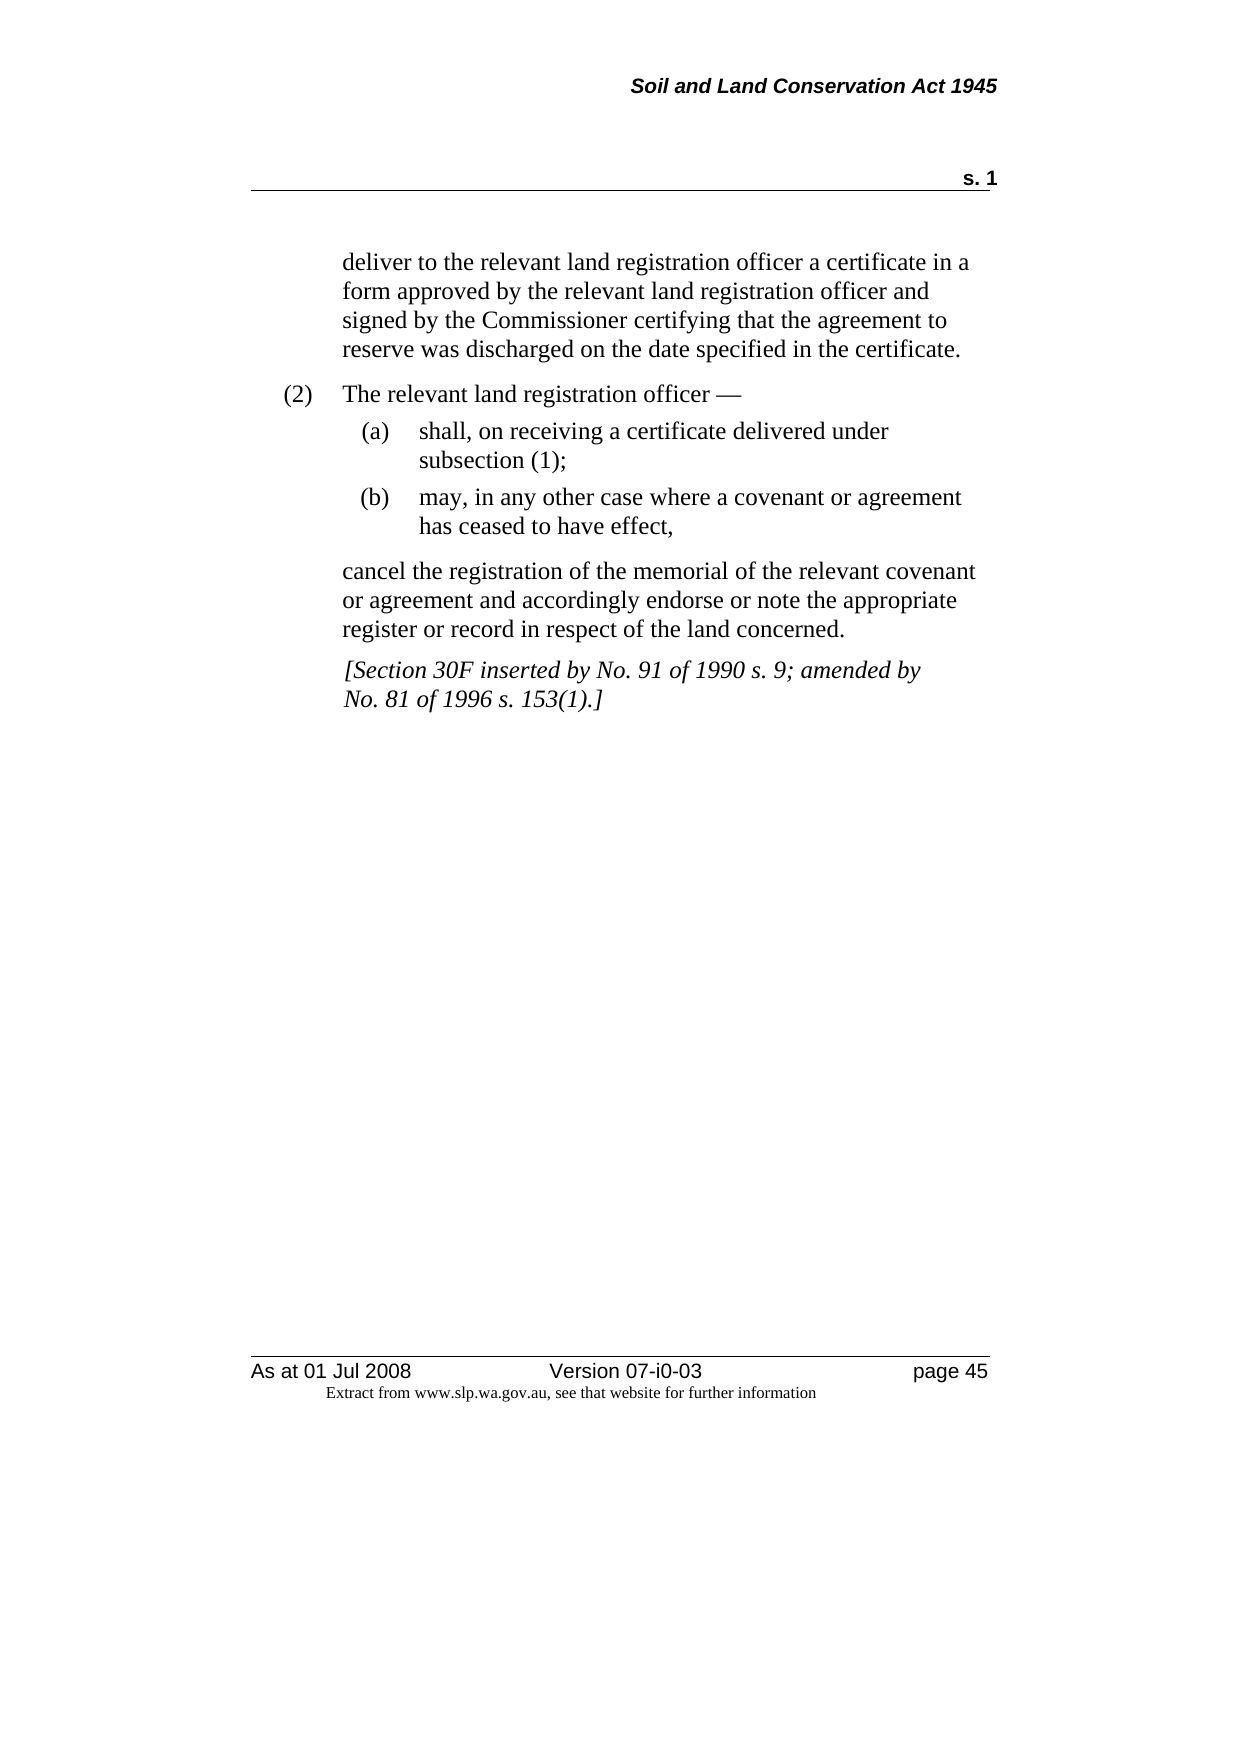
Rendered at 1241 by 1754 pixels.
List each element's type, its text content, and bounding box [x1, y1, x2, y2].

text [Section 30F inserted by No. 91 of 1990 s. 9; amended by No. 81 of 1996 s. 153(1).] [251, 655, 990, 712]
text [251, 247, 990, 362]
text (a) shall, on receiving a certificate delivered under subsection (1); [251, 416, 990, 474]
text cancel the registration of the memorial of the relevant covenant or agreement and accordingly endorse or note the appropriate register or record in respect of the land concerned. [251, 556, 990, 642]
text (2) The relevant land registration officer — [251, 379, 990, 408]
text (b) may, in any other case where a covenant or agreement has ceased to have effect, [251, 482, 990, 539]
